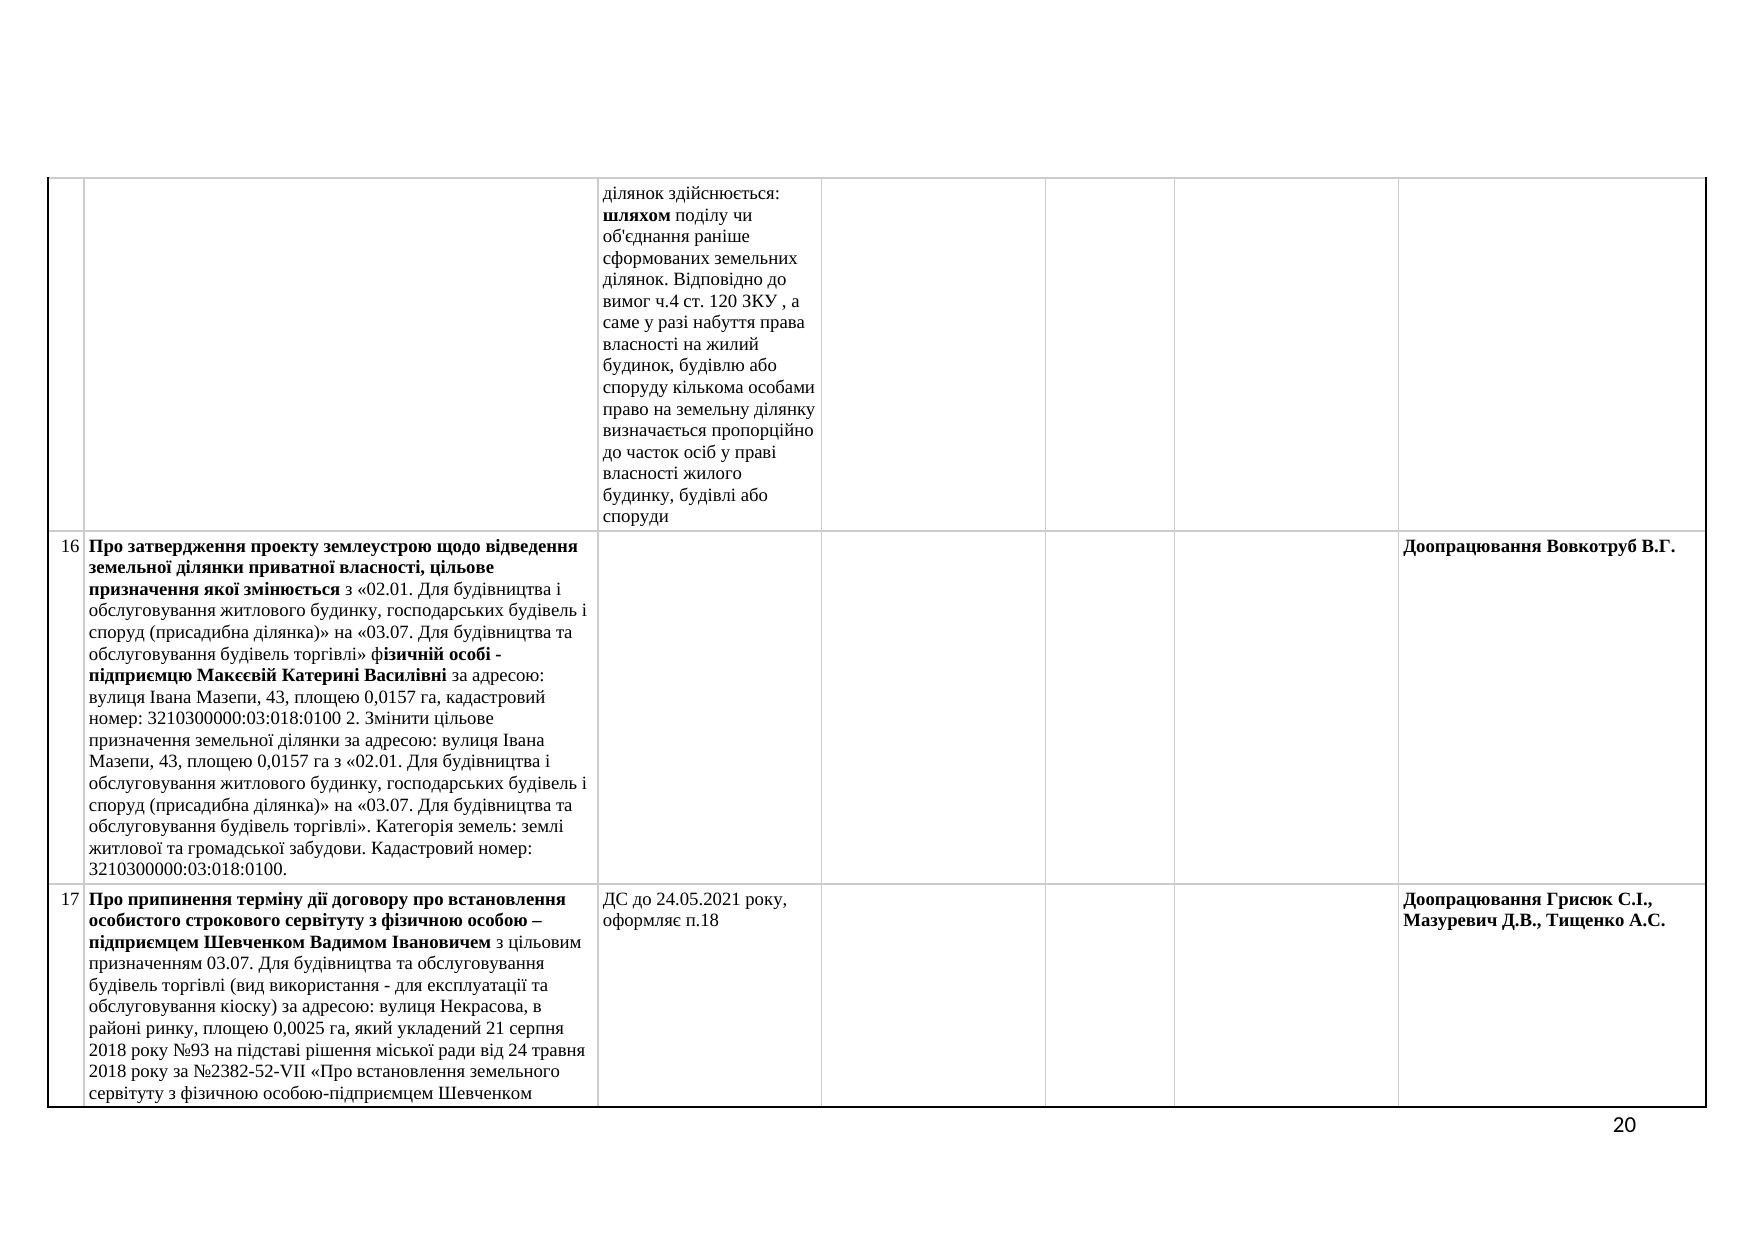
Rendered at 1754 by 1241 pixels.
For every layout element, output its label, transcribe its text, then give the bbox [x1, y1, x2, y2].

table_cell [1046, 179, 1174, 530]
table_cell [822, 532, 1045, 883]
table_cell [1175, 179, 1398, 530]
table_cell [1399, 179, 1705, 530]
table_cell Доопрацювання Вовкотруб В.Г. [1399, 532, 1705, 883]
table_cell [1175, 885, 1398, 1106]
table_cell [599, 179, 821, 530]
table_cell [1175, 532, 1398, 883]
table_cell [599, 885, 821, 1106]
table_cell 17 [49, 885, 83, 1106]
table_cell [85, 179, 597, 530]
table_cell [599, 532, 821, 883]
table_cell Про затвердження проекту землеустрою щодо відведення земельної ділянки приватної власності, цільове призначення якої змінюється з «02.01. Для будівництва і обслуговування житлового будинку, господарських будівель і споруд (присадибна ділянка)» на «03.07. Для будівництва та обслуговування будівель торгівлі» фізичній особі - підприємцю Макєєвій Катерині Василівні за адресою: вулиця Івана Мазепи, 43, площею 0,0157 га, кадастровий номер: 3210300000:03:018:0100 2. Змінити цільове призначення земельної ділянки за адресою: вулиця Івана Мазепи, 43, площею 0,0157 га з «02.01. Для будівництва і обслуговування житлового будинку, господарських будівель і споруд (присадибна ділянка)» на «03.07. Для будівництва та обслуговування будівель торгівлі». Категорія земель: землі житлової та громадської забудови. Кадастровий номер: 3210300000:03:018:0100. [85, 532, 597, 883]
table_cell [85, 885, 597, 1106]
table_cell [1399, 885, 1705, 1106]
table_cell [1046, 885, 1174, 1106]
table_cell [822, 179, 1045, 530]
table_cell [1046, 532, 1174, 883]
table_cell [822, 885, 1045, 1106]
table_cell 16 [49, 532, 83, 883]
table_cell 15 [49, 179, 83, 530]
